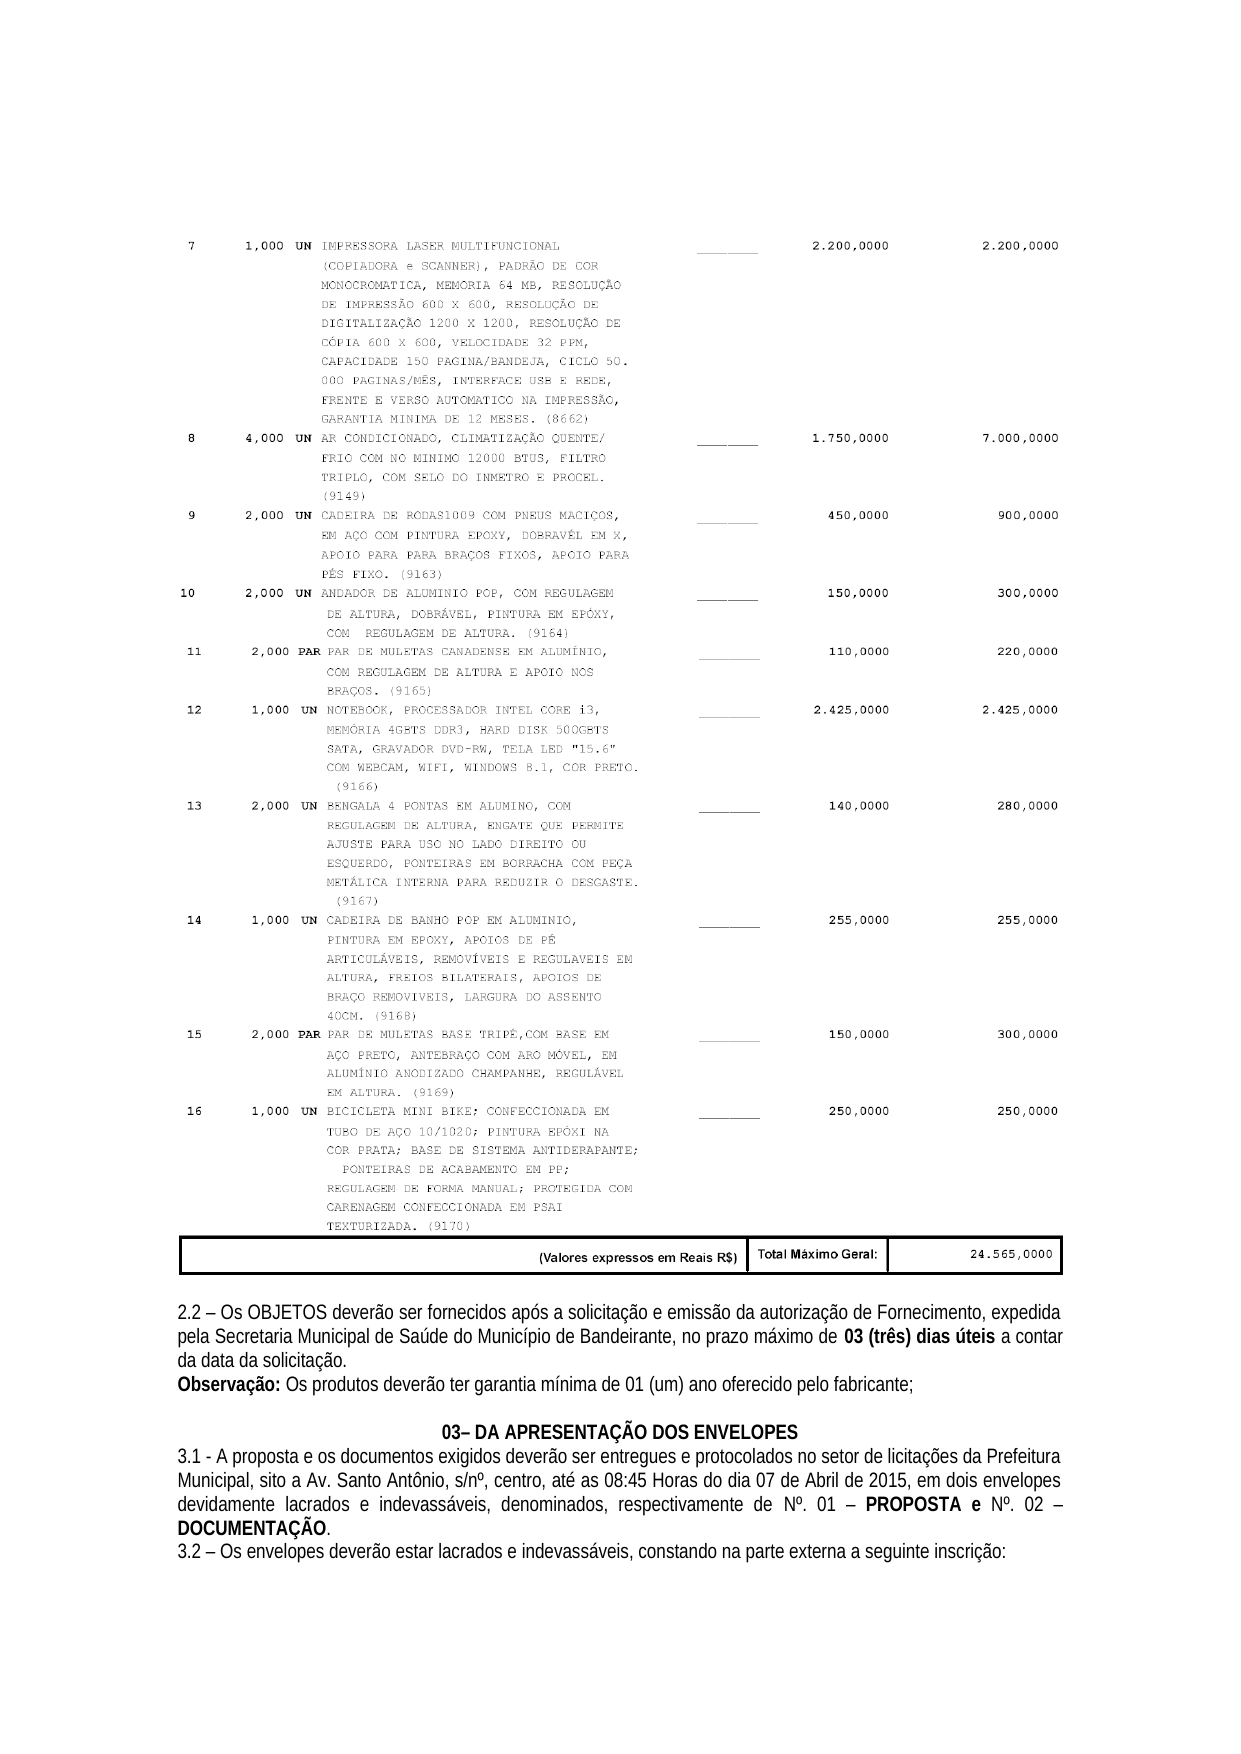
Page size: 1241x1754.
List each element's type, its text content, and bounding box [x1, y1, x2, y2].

text 2.2 – Os OBJETOS deverão ser fornecidos após a solicitação e emissão da autorização de Fornecimento, expedida pela Secretaria Municipal de Saúde do Município de Bandeirante, no prazo máximo de 03 (três) dias úteis a contar da data da solicitação. [177, 1300, 1063, 1372]
text 3.2 – Os envelopes deverão estar lacrados e indevassáveis, constando na parte externa a seguinte inscrição: [177, 1539, 1063, 1563]
text 3.1 - A proposta e os documentos exigidos deverão ser entregues e protocolados no setor de licitações da Prefeitura Municipal, sito a Av. Santo Antônio, s/nº, centro, até as 08:45 Horas do dia 07 de Abril de 2015, em dois envelopes devidamente lacrados e indevassáveis, denominados, respectivamente de Nº. 01 – PROPOSTA e Nº. 02 – DOCUMENTAÇÃO. [177, 1443, 1063, 1539]
text 03– DA APRESENTAÇÃO DOS ENVELOPES [177, 1419, 1063, 1443]
text Observação: Os produtos deverão ter garantia mínima de 01 (um) ano oferecido pelo fabricante; [177, 1372, 1063, 1396]
